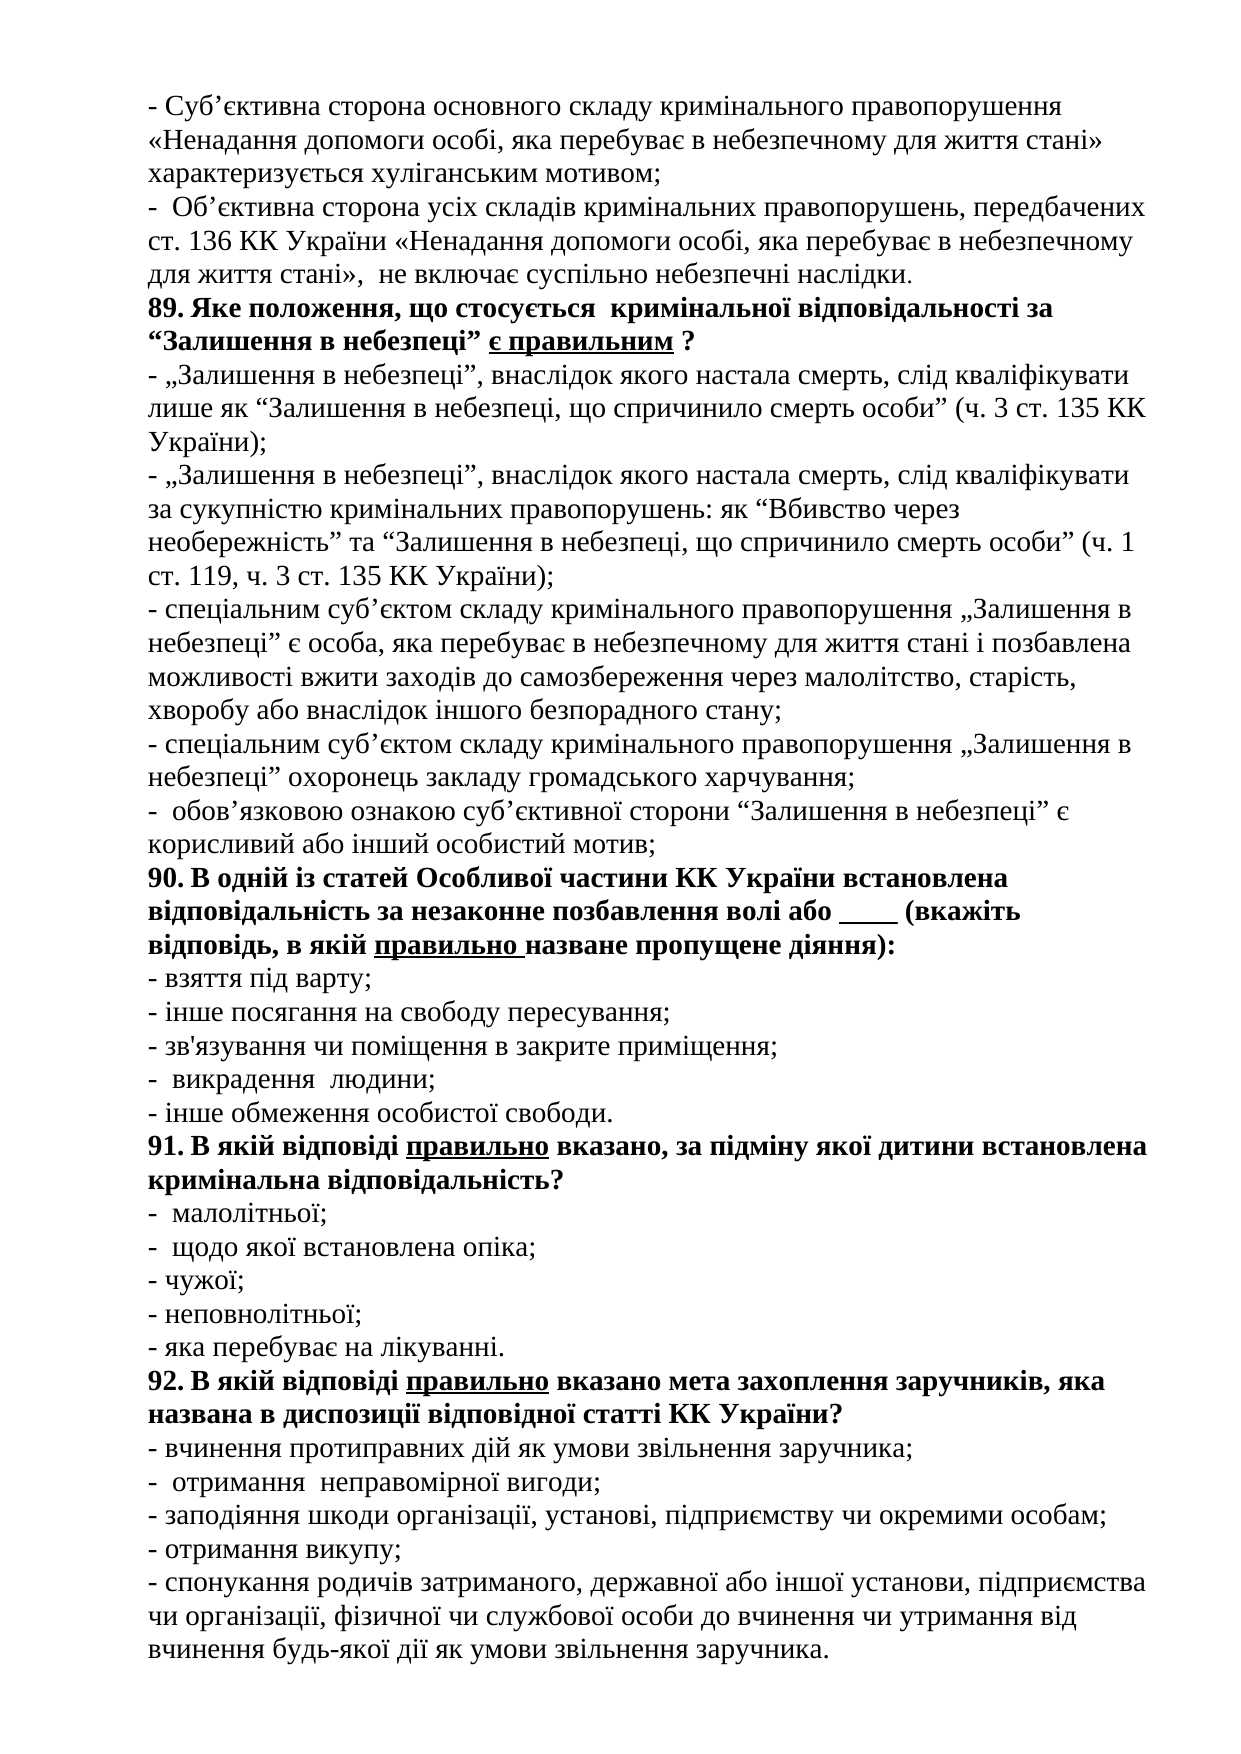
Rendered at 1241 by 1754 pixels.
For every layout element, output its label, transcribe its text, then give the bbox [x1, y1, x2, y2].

text - щодо якої встановлена опіка; - чужої; - неповнолітньої; - яка перебуває на лікуванні. [148, 1229, 1152, 1363]
text 90. В одній із статей Особливої частини КК України встановлена відповідальність за незаконне позбавлення волі або ____ (вкажіть відповідь, в якій правильно назване пропущене діяння): [148, 860, 1152, 961]
text - Об’єктивна сторона усіх складів кримінальних правопорушень, передбачених ст. 136 КК України «Ненадання допомоги особі, яка перебуває в небезпечному для життя стані», не включає суспільно небезпечні наслідки. [148, 189, 1152, 290]
text - взяття під варту; - інше посягання на свободу пересування; - зв'язування чи поміщення в закрите приміщення; - викрадення людини; - інше обмеження особистої свободи. [148, 961, 1152, 1128]
text 91. В якій відповіді правильно вказано, за підміну якої дитини встановлена кримінальна відповідальність? - малолітньої; [148, 1128, 1152, 1229]
text - „Залишення в небезпеці”, внаслідок якого настала смерть, слід кваліфікувати лише як “Залишення в небезпеці, що спричинило смерть особи” (ч. 3 ст. 135 КК України); [148, 357, 1152, 457]
text - обов’язковою ознакою суб’єктивної сторони “Залишення в небезпеці” є корисливий або інший особистий мотив; [148, 793, 1152, 860]
text - „Залишення в небезпеці”, внаслідок якого настала смерть, слід кваліфікувати за сукупністю кримінальних правопорушень: як “Вбивство через необережність” та “Залишення в небезпеці, що спричинило смерть особи” (ч. 1 ст. 119, ч. 3 ст. 135 КК України); [148, 457, 1152, 592]
text - Суб’єктивна сторона основного складу кримінального правопорушення «Ненадання допомоги особі, яка перебуває в небезпечному для життя стані» характеризується хуліганським мотивом; [148, 88, 1152, 189]
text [148, 1363, 1152, 1665]
text - спеціальним суб’єктом складу кримінального правопорушення „Залишення в небезпеці” є особа, яка перебуває в небезпечному для життя стані і позбавлена можливості вжити заходів до самозбереження через малолітство, старість, хворобу або внаслідок іншого безпорадного стану; [148, 592, 1152, 726]
text - спеціальним суб’єктом складу кримінального правопорушення „Залишення в небезпеці” охоронець закладу громадського харчування; [148, 726, 1152, 793]
text 89. Яке положення, що стосується кримінальної відповідальності за “Залишення в небезпеці” є правильним ? [148, 290, 1152, 357]
